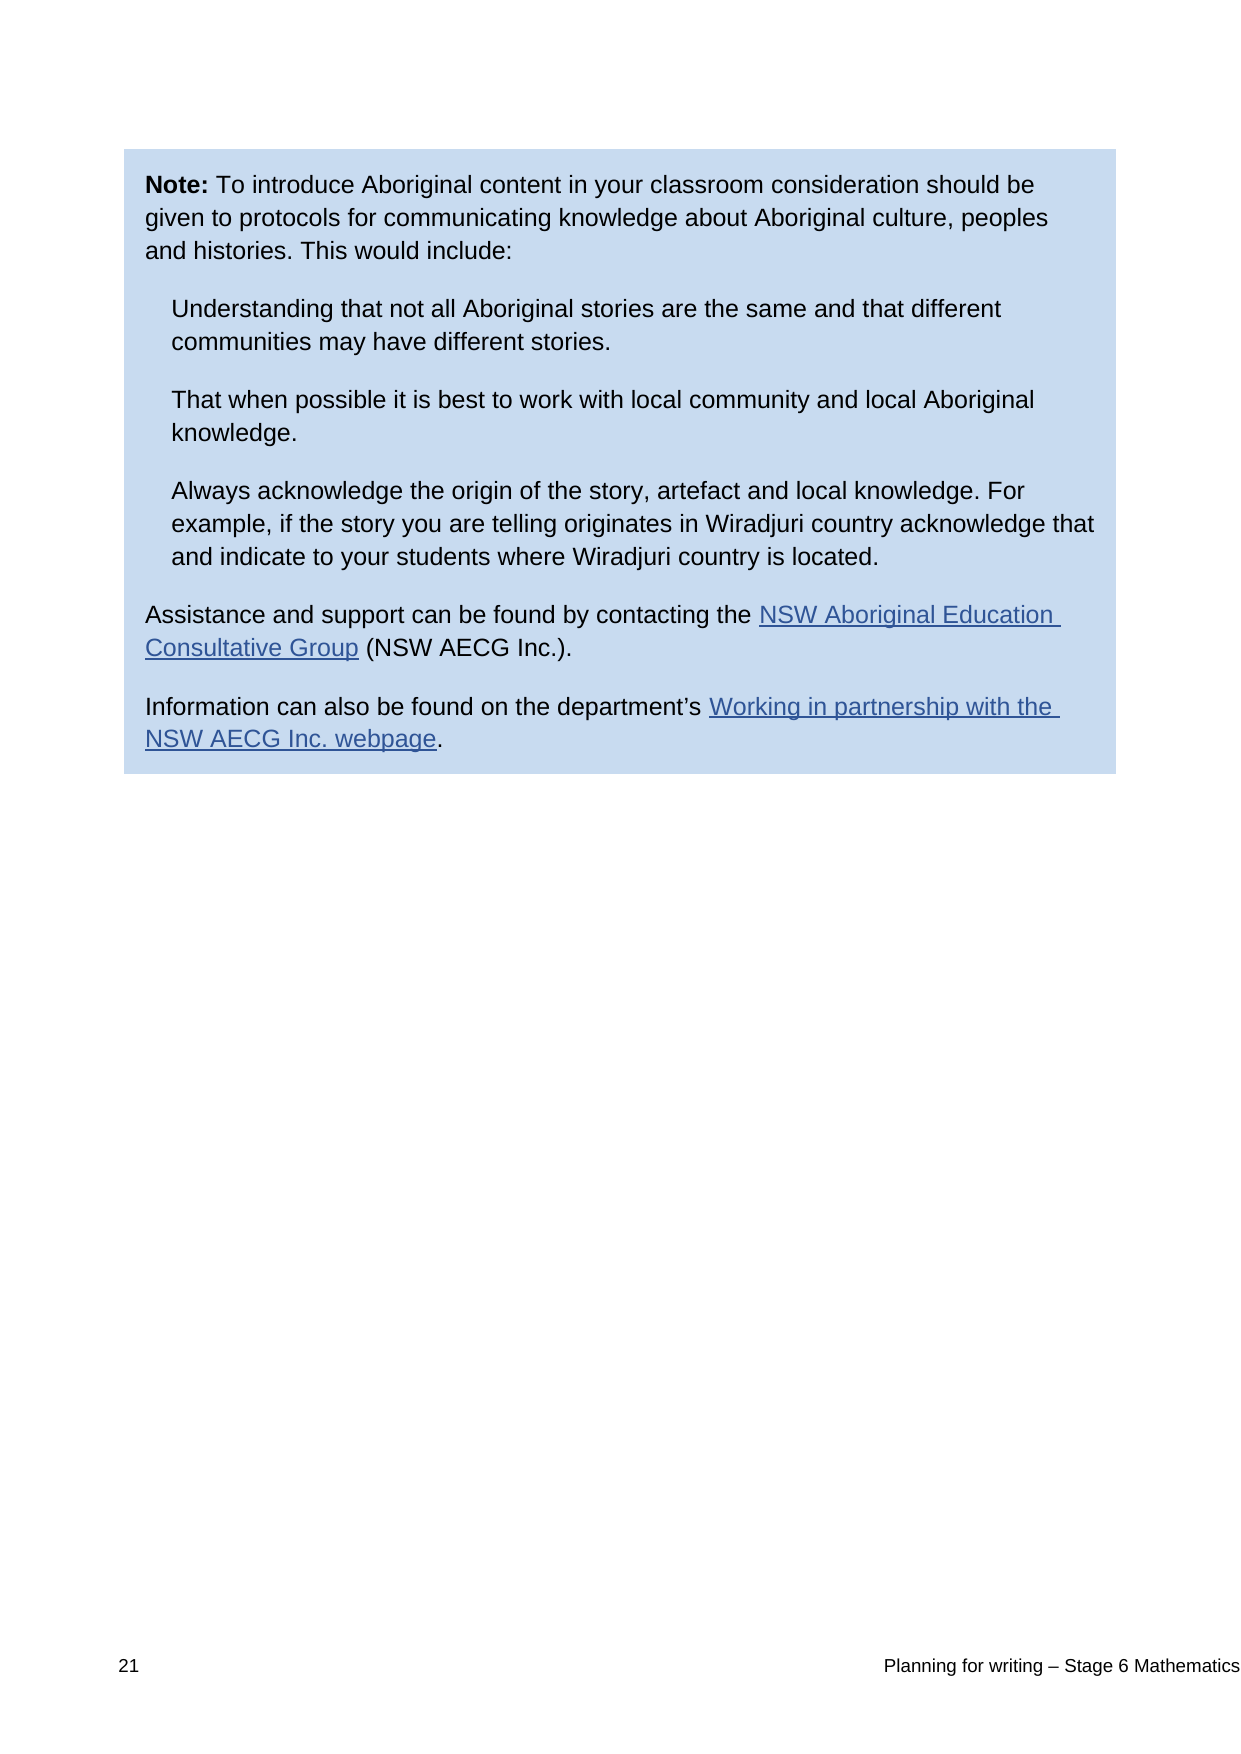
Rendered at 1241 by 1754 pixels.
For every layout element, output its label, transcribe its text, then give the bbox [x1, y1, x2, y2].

text Always acknowledge the origin of the story, artefact and local knowledge. For example, if the story you are telling originates in Wiradjuri country acknowledge that and indicate to your students where Wiradjuri country is located. [124, 449, 1116, 571]
text That when possible it is best to work with local community and local Aboriginal knowledge. [124, 358, 1116, 447]
text Understanding that not all Aboriginal stories are the same and that different communities may have different stories. [124, 267, 1116, 356]
text Note: To introduce Aboriginal content in your classroom consideration should be given to protocols for communicating knowledge about Aboriginal culture, peoples and histories. This would include: [124, 149, 1116, 265]
text Assistance and support can be found by contacting the NSW Aboriginal Education Consultative Group (NSW AECG Inc.). [124, 573, 1116, 662]
text Information can also be found on the department’s Working in partnership with the NSW AECG Inc. webpage. [124, 664, 1116, 774]
